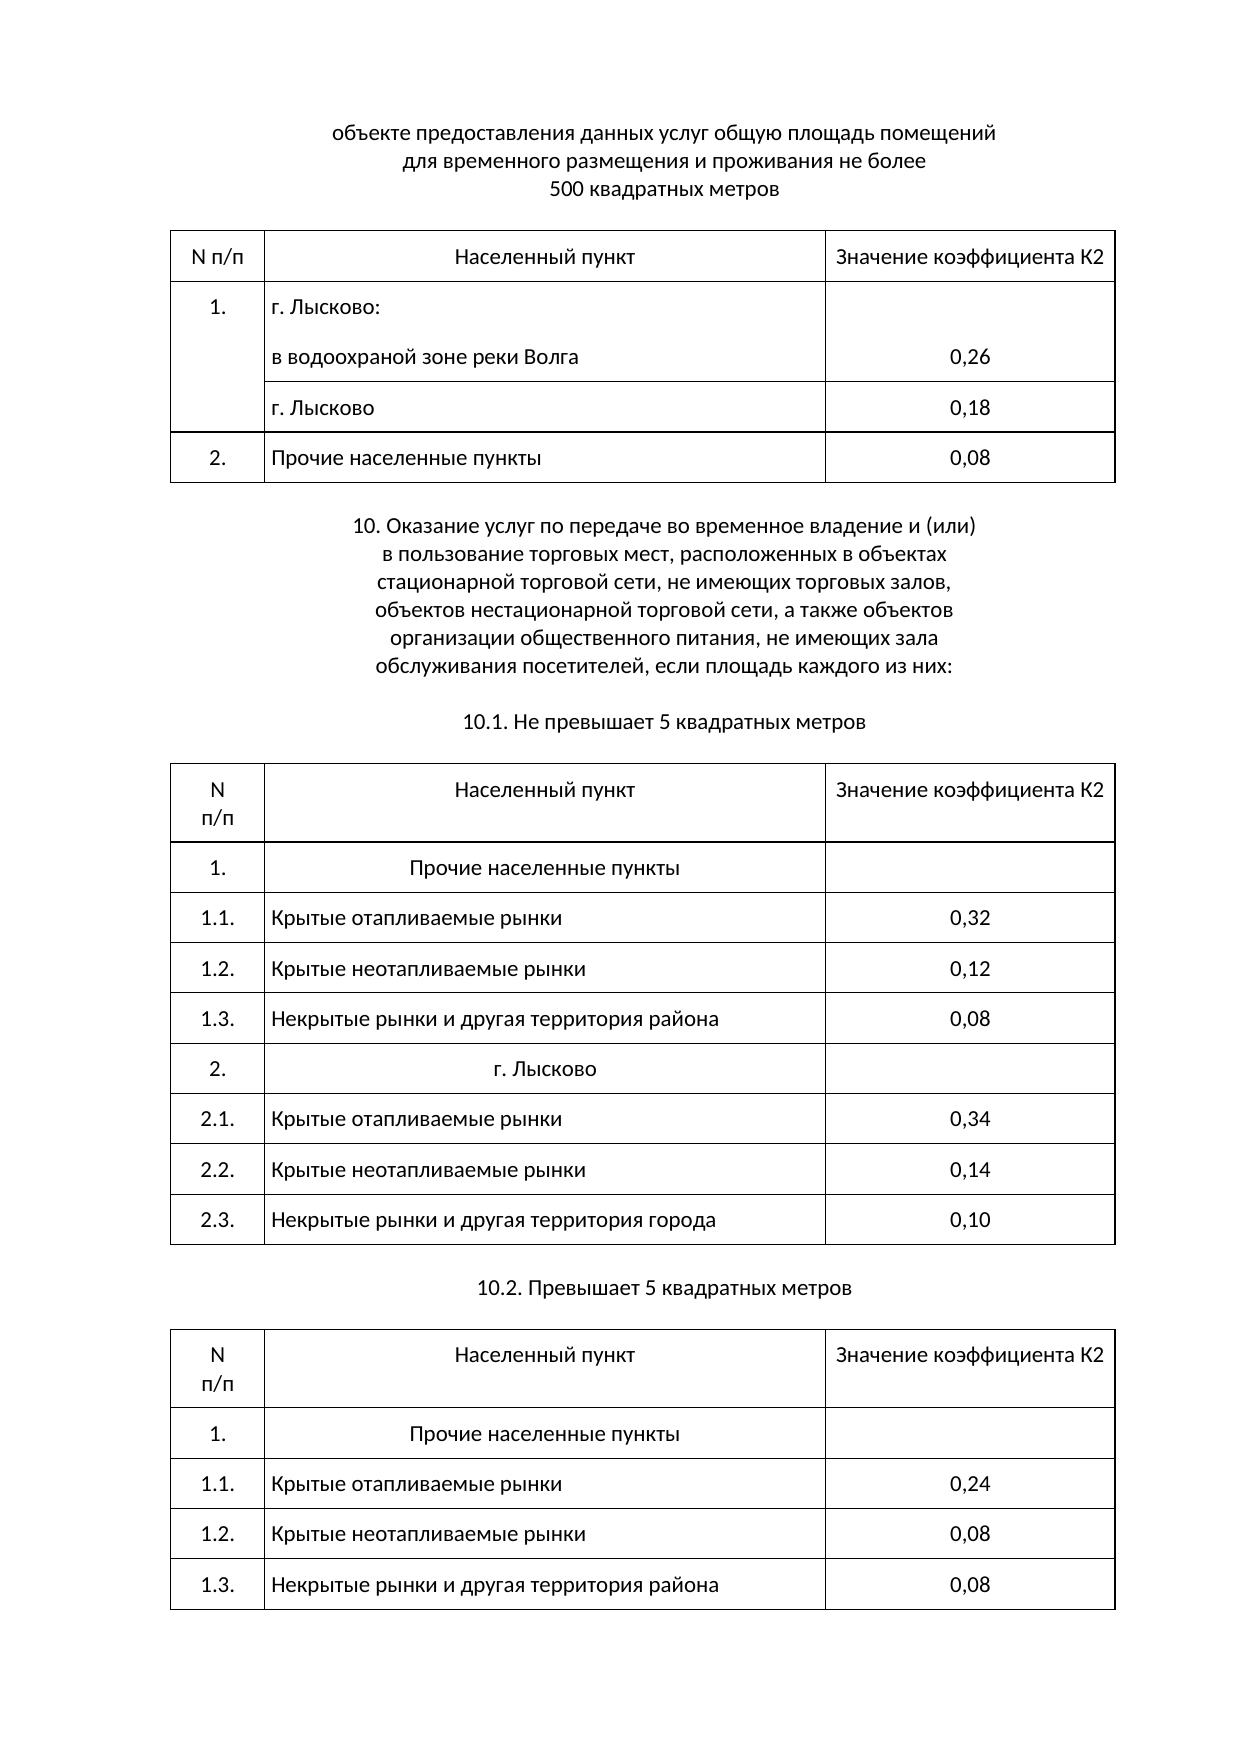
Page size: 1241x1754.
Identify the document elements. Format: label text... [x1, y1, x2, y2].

table_cell Крытые неотапливаемые рынки [265, 1509, 825, 1558]
table_cell 2.3. [171, 1195, 264, 1244]
table_cell 0,26 [826, 331, 1114, 381]
table_cell Крытые отапливаемые рынки [265, 1459, 825, 1508]
table_header Значение коэффициента К2 [826, 231, 1114, 281]
table_header Населенный пункт [265, 231, 825, 281]
table_header N п/п [171, 231, 264, 281]
table_cell [826, 843, 1114, 892]
table_header Населенный пункт [265, 764, 825, 841]
table_cell 1. [171, 1408, 264, 1458]
table_cell 1.1. [171, 893, 264, 942]
table_cell 1.2. [171, 943, 264, 992]
table_cell Крытые неотапливаемые рынки [265, 1144, 825, 1193]
table_cell 2.2. [171, 1144, 264, 1193]
text для временного размещения и проживания не более [177, 146, 1152, 174]
table_header Значение коэффициента К2 [826, 764, 1114, 841]
table_cell 2.1. [171, 1094, 264, 1143]
table_cell 0,32 [826, 893, 1114, 942]
table_cell 0,24 [826, 1459, 1114, 1508]
table_cell [826, 1408, 1114, 1458]
table_cell Некрытые рынки и другая территория района [265, 1559, 825, 1608]
table_cell Крытые отапливаемые рынки [265, 1094, 825, 1143]
table_header Значение коэффициента К2 [826, 1330, 1114, 1407]
table_cell 2. [171, 1044, 264, 1093]
table_cell 1. [171, 282, 264, 431]
table_cell 0,14 [826, 1144, 1114, 1193]
table_cell Крытые неотапливаемые рынки [265, 943, 825, 992]
table_cell 0,18 [826, 382, 1114, 431]
table_cell Некрытые рынки и другая территория города [265, 1195, 825, 1244]
text 10.1. Не превышает 5 квадратных метров [177, 707, 1152, 735]
table_cell г. Лысково: [265, 282, 825, 331]
table_cell 1.1. [171, 1459, 264, 1508]
text объектов нестационарной торговой сети, а также объектов [177, 595, 1152, 623]
table_cell 0,08 [826, 993, 1114, 1043]
text 500 квадратных метров [177, 174, 1152, 202]
table_header N п/п [171, 1330, 264, 1407]
table_cell г. Лысково [265, 382, 825, 431]
table_cell [826, 1044, 1114, 1093]
table_cell Прочие населенные пункты [265, 433, 825, 482]
text организации общественного питания, не имеющих зала [177, 623, 1152, 651]
table_cell Крытые отапливаемые рынки [265, 893, 825, 942]
text 10. Оказание услуг по передаче во временное владение и (или) [177, 511, 1152, 539]
table_cell 1.2. [171, 1509, 264, 1558]
table_cell Некрытые рынки и другая территория района [265, 993, 825, 1043]
table_cell Прочие населенные пункты [265, 1408, 825, 1458]
table_cell Прочие населенные пункты [265, 843, 825, 892]
table_cell в водоохраной зоне реки Волга [265, 331, 825, 381]
text обслуживания посетителей, если площадь каждого из них: [177, 651, 1152, 679]
table_cell 0,12 [826, 943, 1114, 992]
table_cell [826, 282, 1114, 331]
table_header Населенный пункт [265, 1330, 825, 1407]
table_cell 1.3. [171, 1559, 264, 1608]
table_cell г. Лысково [265, 1044, 825, 1093]
table_cell 1. [171, 843, 264, 892]
text объекте предоставления данных услуг общую площадь помещений [177, 118, 1152, 146]
table_cell 0,08 [826, 1559, 1114, 1608]
table_cell 0,34 [826, 1094, 1114, 1143]
table_header N п/п [171, 764, 264, 841]
table_cell 0,08 [826, 433, 1114, 482]
table_cell 2. [171, 433, 264, 482]
text стационарной торговой сети, не имеющих торговых залов, [177, 567, 1152, 595]
text в пользование торговых мест, расположенных в объектах [177, 539, 1152, 567]
table_cell 0,10 [826, 1195, 1114, 1244]
table_cell 1.3. [171, 993, 264, 1043]
table_cell 0,08 [826, 1509, 1114, 1558]
text 10.2. Превышает 5 квадратных метров [177, 1273, 1152, 1301]
